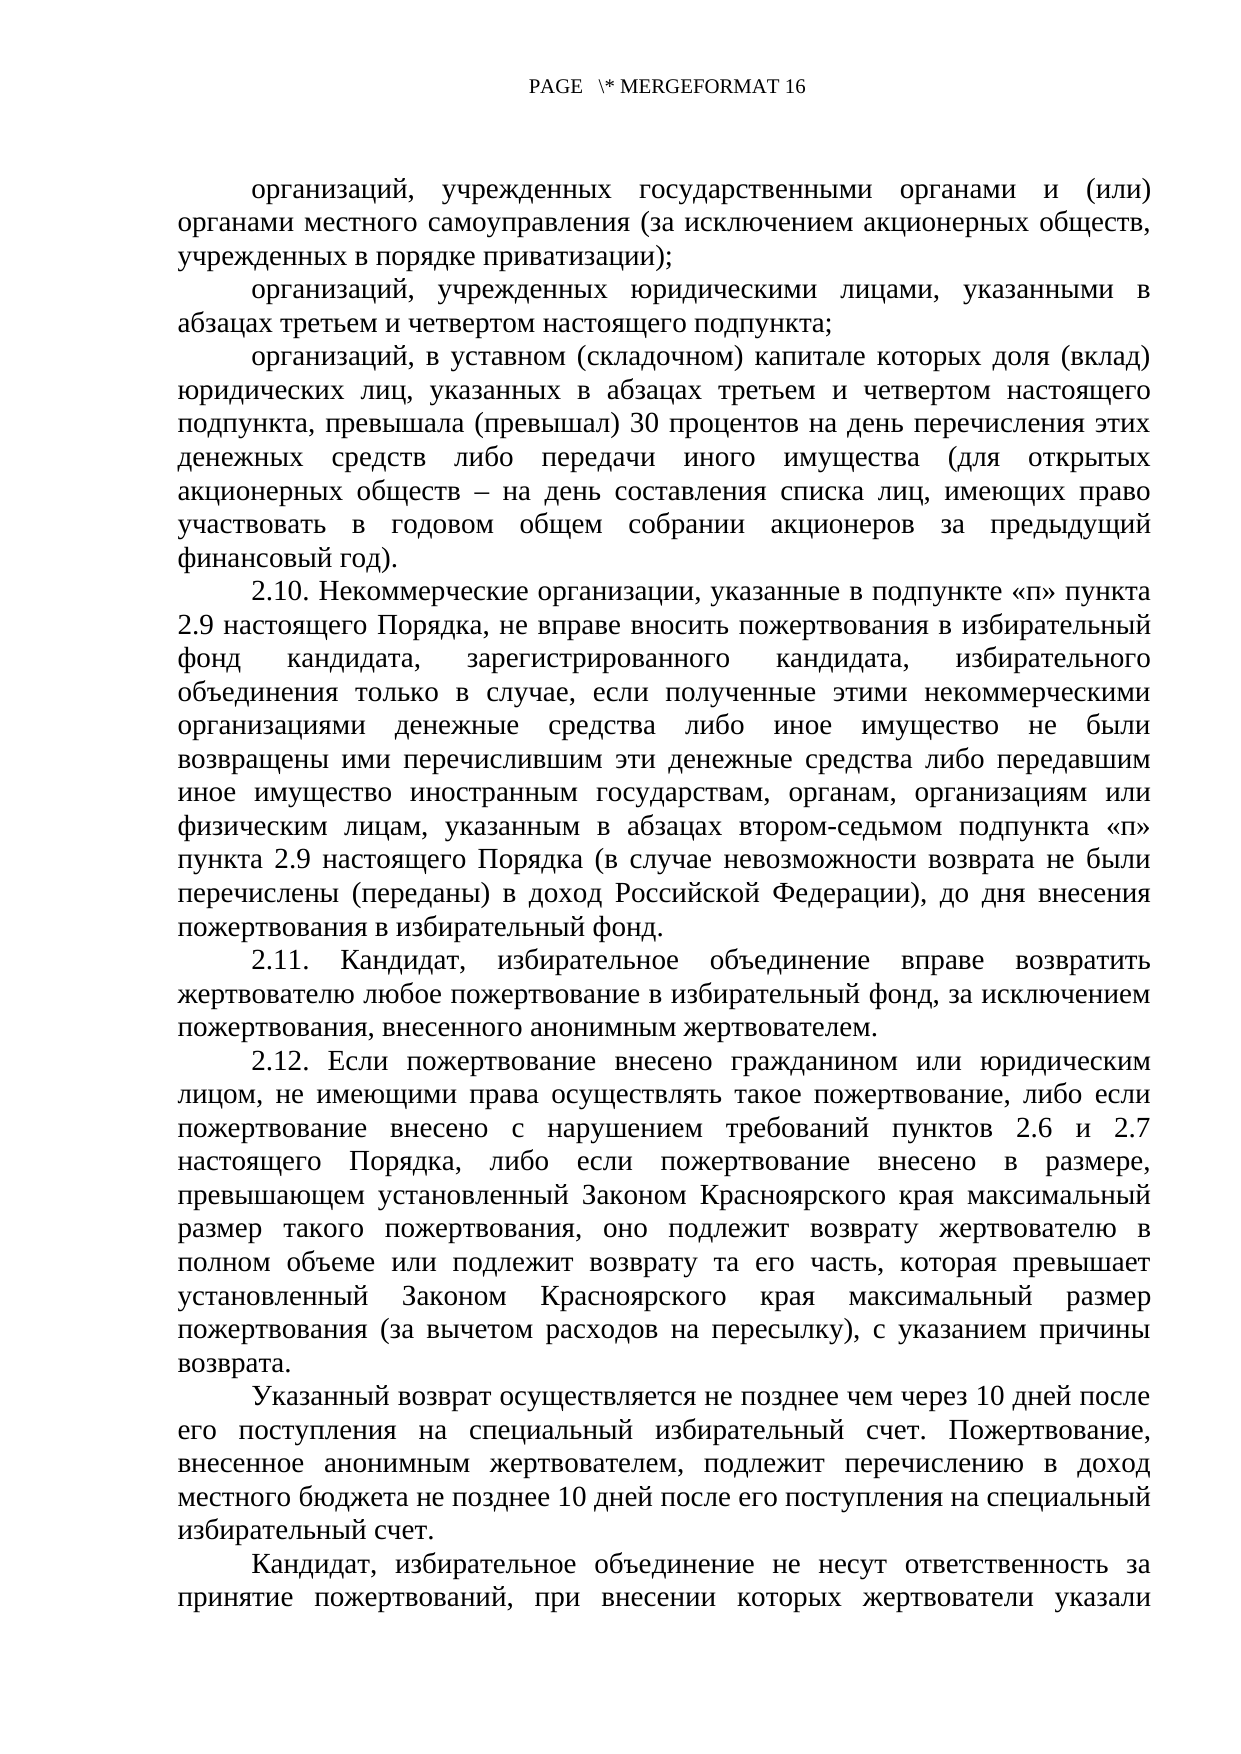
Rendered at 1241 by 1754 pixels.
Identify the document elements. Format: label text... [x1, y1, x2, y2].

text Указанный возврат осуществляется не позднее чем через 10 дней после его поступления на специальный избирательный счет. Пожертвование, внесенное анонимным жертвователем, подлежит перечислению в доход местного бюджета не позднее 10 дней после его поступления на специальный избирательный счет. [177, 1378, 1152, 1546]
text организаций, в уставном (складочном) капитале которых доля (вклад) юридических лиц, указанных в абзацах третьем и четвертом настоящего подпункта, превышала (превышал) 30 процентов на день перечисления этих денежных средств либо передачи иного имущества (для открытых акционерных обществ – на день составления списка лиц, имеющих право участвовать в годовом общем собрании акционеров за предыдущий финансовый год). [177, 338, 1152, 573]
text организаций, учрежденных государственными органами и (или) органами местного самоуправления (за исключением акционерных обществ, учрежденных в порядке приватизации); [177, 171, 1152, 271]
text 2.11. Кандидат, избирательное объединение вправе возвратить жертвователю любое пожертвование в избирательный фонд, за исключением пожертвования, внесенного анонимным жертвователем. [177, 942, 1152, 1043]
text 2.10. Некоммерческие организации, указанные в подпункте «п» пункта 2.9 настоящего Порядка, не вправе вносить пожертвования в избирательный фонд кандидата, зарегистрированного кандидата, избирательного объединения только в случае, если полученные этими некоммерческими организациями денежные средства либо иное имущество не были возвращены ими перечислившим эти денежные средства либо передавшим иное имущество иностранным государствам, органам, организациям или физическим лицам, указанным в абзацах втором-седьмом подпункта «п» пункта 2.9 настоящего Порядка (в случае невозможности возврата не были перечислены (переданы) в доход Российской Федерации), до дня внесения пожертвования в избирательный фонд. [177, 573, 1152, 942]
text организаций, учрежденных юридическими лицами, указанными в абзацах третьем и четвертом настоящего подпункта; [177, 271, 1152, 338]
text 2.12. Если пожертвование внесено гражданином или юридическим лицом, не имеющими права осуществлять такое пожертвование, либо если пожертвование внесено с нарушением требований пунктов 2.6 и 2.7 настоящего Порядка, либо если пожертвование внесено в размере, превышающем установленный Законом Красноярского края максимальный размер такого пожертвования, оно подлежит возврату жертвователю в полном объеме или подлежит возврату та его часть, которая превышает установленный Законом Красноярского края максимальный размер пожертвования (за вычетом расходов на пересылку), с указанием причины возврата. [177, 1043, 1152, 1378]
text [177, 1546, 1152, 1613]
